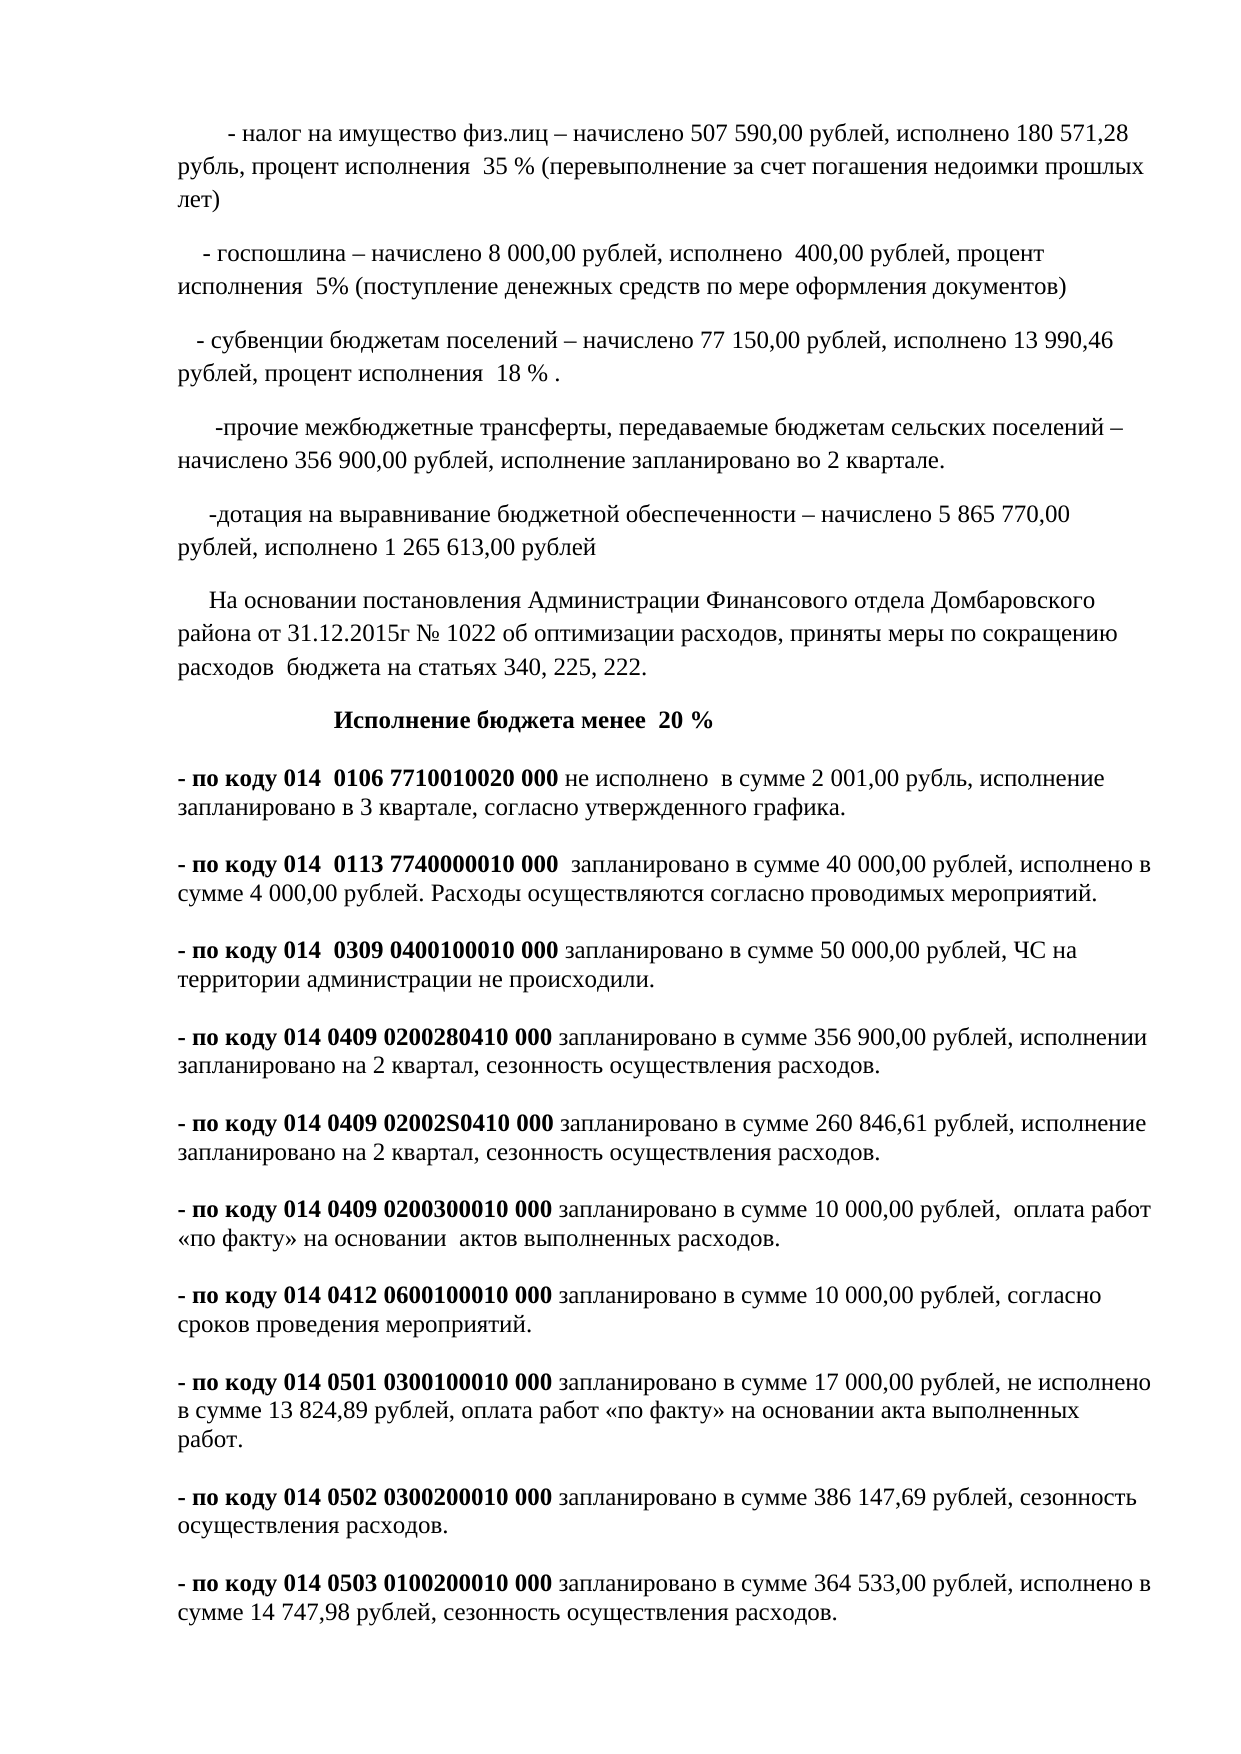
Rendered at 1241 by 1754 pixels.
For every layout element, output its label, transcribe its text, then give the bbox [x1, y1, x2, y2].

text -прочие межбюджетные трансферты, передаваемые бюджетам сельских поселений – начислено 356 900,00 рублей, исполнение запланировано во 2 квартале. [177, 412, 1152, 473]
text - по коду 014 0409 0200300010 000 запланировано в сумме 10 000,00 рублей, оплата работ «по факту» на основании актов выполненных расходов. [177, 1194, 1152, 1252]
text - по коду 014 0113 7740000010 000 запланировано в сумме 40 000,00 рублей, исполнено в сумме 4 000,00 рублей. Расходы осуществляются согласно проводимых мероприятий. [177, 849, 1152, 907]
text - субвенции бюджетам поселений – начислено 77 150,00 рублей, исполнено 13 990,46 рублей, процент исполнения 18 % . [177, 325, 1152, 387]
text - по коду 014 0409 0200280410 000 запланировано в сумме 356 900,00 рублей, исполнении запланировано на 2 квартал, сезонность осуществления расходов. [177, 1022, 1152, 1079]
text - по коду 014 0409 02002S0410 000 запланировано в сумме 260 846,61 рублей, исполнение запланировано на 2 квартал, сезонность осуществления расходов. [177, 1108, 1152, 1165]
text - по коду 014 0309 0400100010 000 запланировано в сумме 50 000,00 рублей, ЧС на территории администрации не происходили. [177, 935, 1152, 993]
text - госпошлина – начислено 8 000,00 рублей, исполнено 400,00 рублей, процент исполнения 5% (поступление денежных средств по мере оформления документов) [177, 238, 1152, 300]
text - по коду 014 0502 0300200010 000 запланировано в сумме 386 147,69 рублей, сезонность осуществления расходов. [177, 1482, 1152, 1539]
text - налог на имущество физ.лиц – начислено 507 590,00 рублей, исполнено 180 571,28 рубль, процент исполнения 35 % (перевыполнение за счет погашения недоимки прошлых лет) [177, 118, 1152, 213]
text На основании постановления Администрации Финансового отдела Домбаровского района от 31.12.2015г № 1022 об оптимизации расходов, приняты меры по сокращению расходов бюджета на статьях 340, 225, 222. [177, 586, 1152, 680]
text - по коду 014 0503 0100200010 000 запланировано в сумме 364 533,00 рублей, исполнено в сумме 14 747,98 рублей, сезонность осуществления расходов. [177, 1568, 1152, 1625]
text Исполнение бюджета менее 20 % [177, 705, 1152, 734]
text -дотация на выравнивание бюджетной обеспеченности – начислено 5 865 770,00 рублей, исполнено 1 265 613,00 рублей [177, 499, 1152, 560]
text - по коду 014 0412 0600100010 000 запланировано в сумме 10 000,00 рублей, согласно сроков проведения мероприятий. [177, 1280, 1152, 1338]
text - по коду 014 0501 0300100010 000 запланировано в сумме 17 000,00 рублей, не исполнено в сумме 13 824,89 рублей, оплата работ «по факту» на основании акта выполненных работ. [177, 1367, 1152, 1453]
text - по коду 014 0106 7710010020 000 не исполнено в сумме 2 001,00 рубль, исполнение запланировано в 3 квартале, согласно утвержденного графика. [177, 763, 1152, 820]
